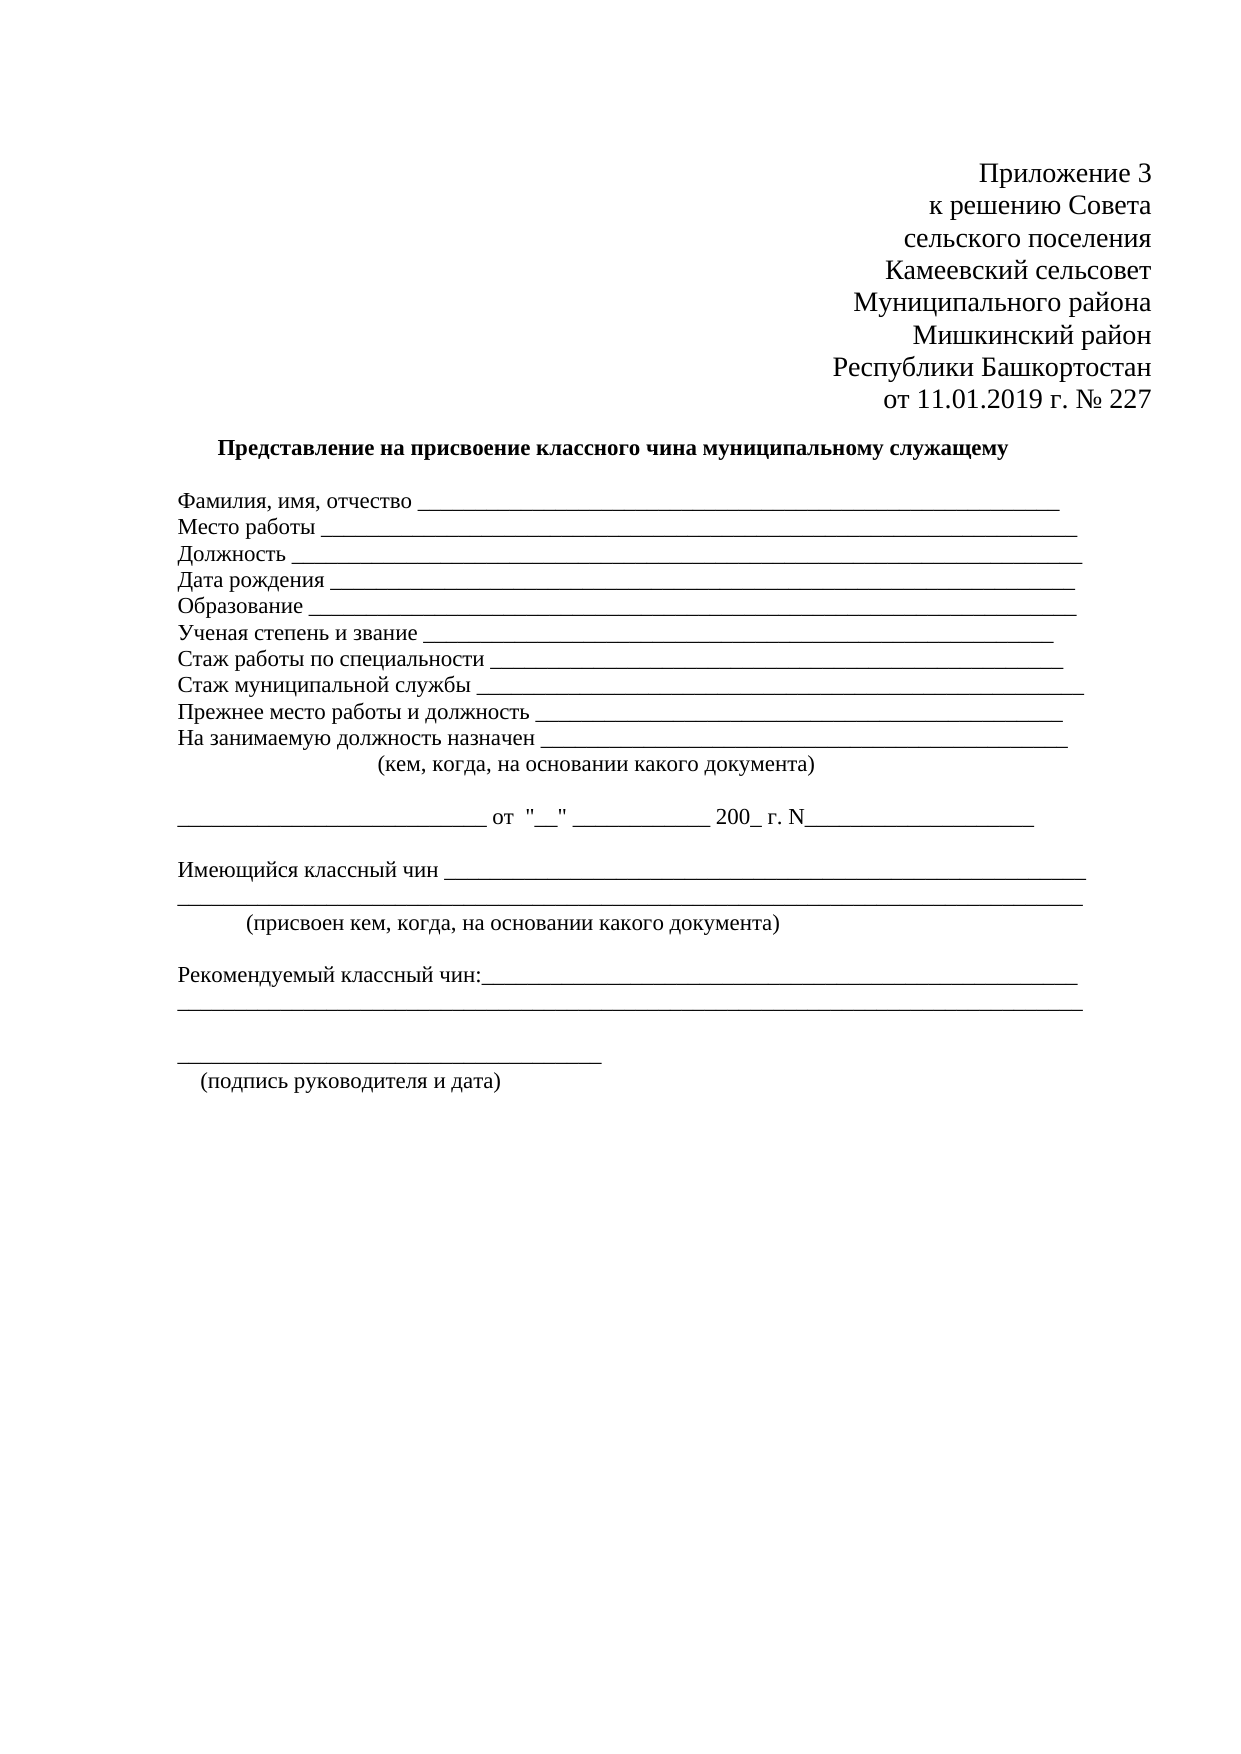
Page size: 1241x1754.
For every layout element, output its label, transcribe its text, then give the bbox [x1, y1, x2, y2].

text Имеющийся классный чин ________________________________________________________ [177, 856, 1152, 882]
text Должность _____________________________________________________________________ [177, 539, 1152, 566]
text Стаж муниципальной службы _____________________________________________________ [177, 671, 1152, 698]
text Приложение 3 [177, 156, 1152, 188]
text Образование ___________________________________________________________________ [177, 592, 1152, 619]
text (подпись руководителя и дата) [177, 1067, 1152, 1093]
text к решению Совета [177, 188, 1152, 221]
text ___________________________ от "__" ____________ 200_ г. N____________________ [177, 803, 1152, 829]
text Место работы __________________________________________________________________ [177, 513, 1152, 539]
text Прежнее место работы и должность ______________________________________________ [177, 698, 1152, 724]
text На занимаемую должность назначен ______________________________________________ [177, 724, 1152, 750]
text Рекомендуемый классный чин:____________________________________________________ [177, 961, 1152, 988]
text сельского поселения [177, 221, 1152, 253]
text Мишкинский район [177, 318, 1152, 350]
text (присвоен кем, когда, на основании какого документа) [177, 908, 1152, 935]
text (кем, когда, на основании какого документа) [177, 750, 1152, 777]
text от 11.01.2019 г. № 227 [177, 383, 1152, 415]
text Республики Башкортостан [177, 350, 1152, 383]
text Ученая степень и звание _______________________________________________________ [177, 619, 1152, 645]
text Стаж работы по специальности __________________________________________________ [177, 645, 1152, 671]
text Дата рождения _________________________________________________________________ [177, 566, 1152, 592]
text Камеевский сельсовет [177, 253, 1152, 285]
text Фамилия, имя, отчество ________________________________________________________ [177, 487, 1152, 513]
text Представление на присвоение классного чина муниципальному служащему [177, 434, 1152, 461]
text Муниципального района [177, 285, 1152, 318]
text _______________________________________________________________________________ [177, 988, 1152, 1014]
text _____________________________________ [177, 1040, 1152, 1067]
text _______________________________________________________________________________ [177, 882, 1152, 908]
